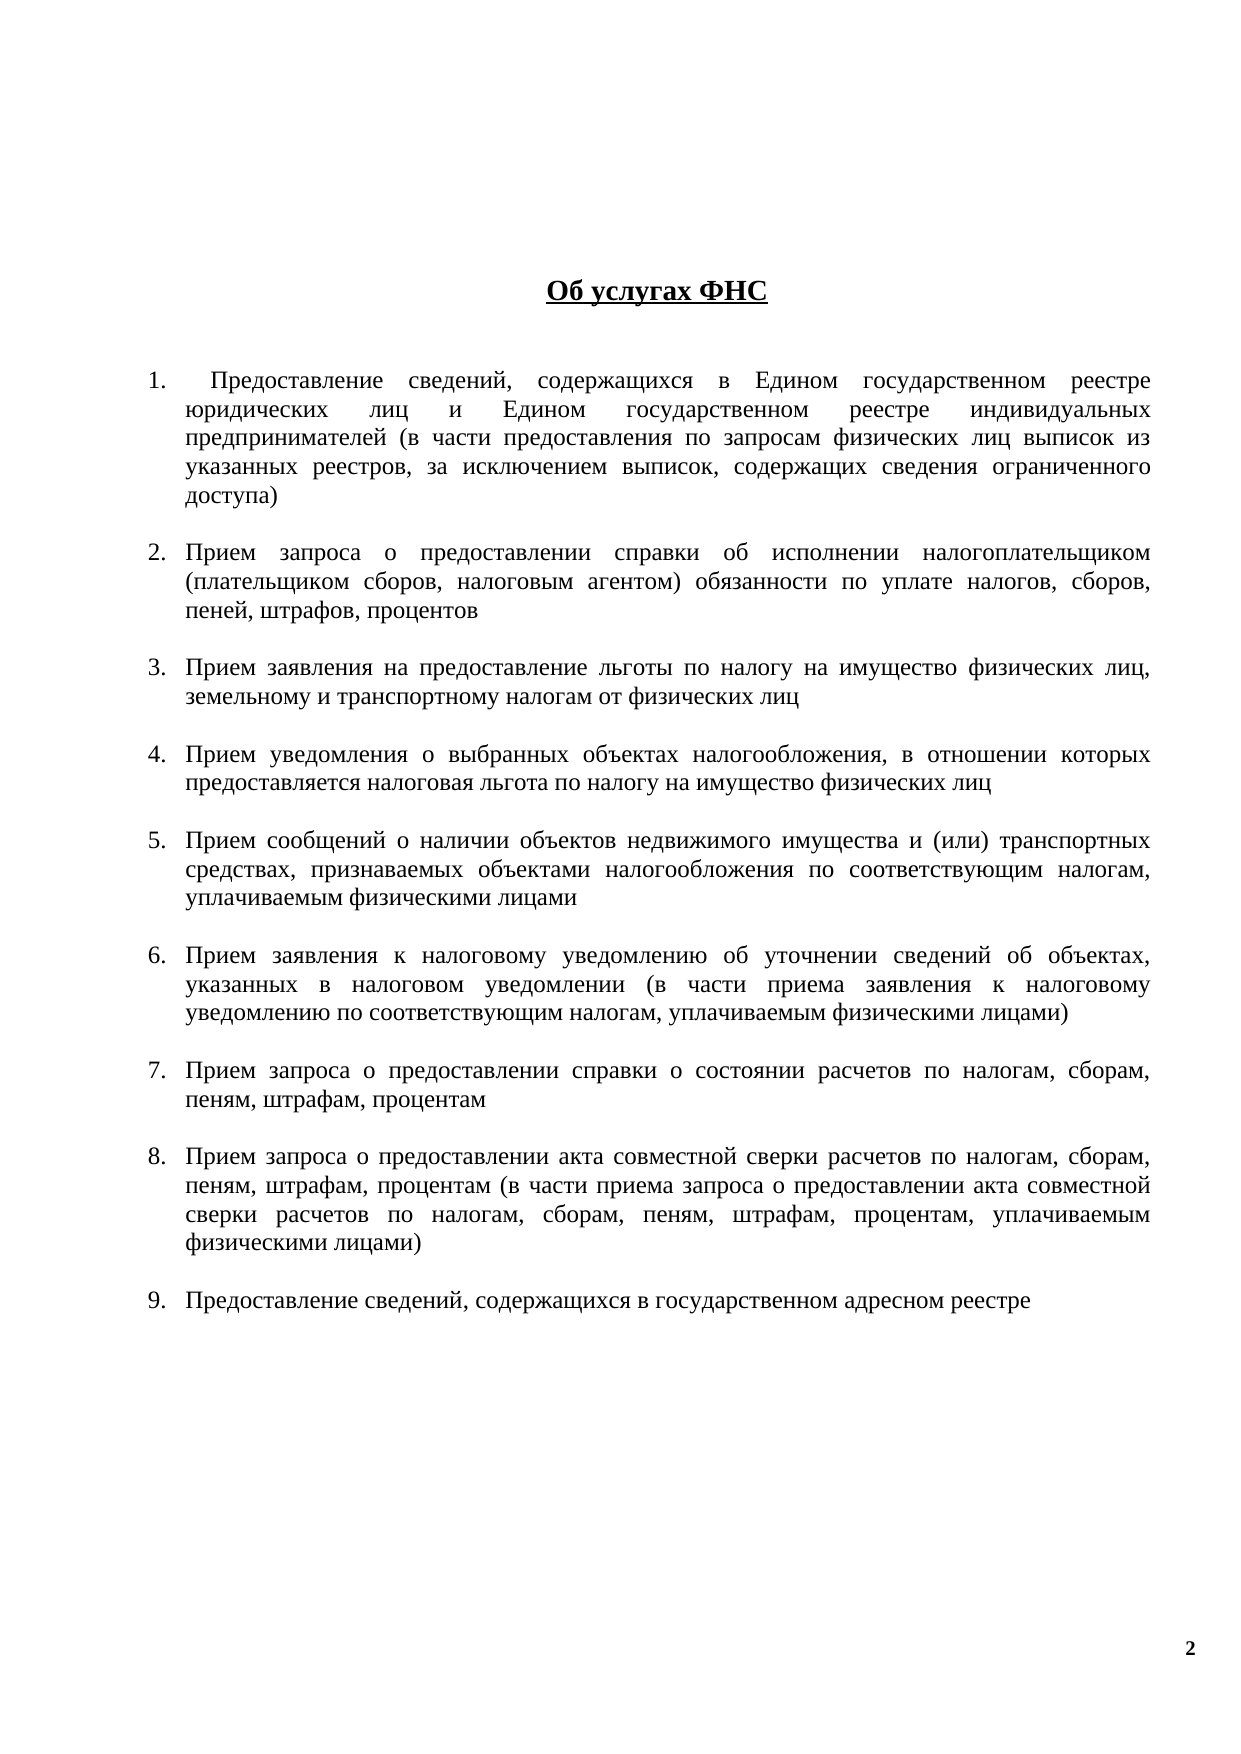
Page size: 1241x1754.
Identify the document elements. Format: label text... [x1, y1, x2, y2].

list Прием запроса о предоставлении справки о состоянии расчетов по налогам, сборам, пеням, штрафам, процентам [148, 1055, 1152, 1112]
list Прием запроса о предоставлении справки об исполнении налогоплательщиком (плательщиком сборов, налоговым агентом) обязанности по уплате налогов, сборов, пеней, штрафов, процентов [148, 537, 1152, 624]
list Прием сообщений о наличии объектов недвижимого имущества и (или) транспортных средствах, признаваемых объектами налогообложения по соответствующим налогам, уплачиваемым физическими лицами [148, 825, 1152, 911]
text Об услугах ФНС [89, 273, 1152, 306]
list Предоставление сведений, содержащихся в государственном адресном реестре [148, 1285, 1152, 1314]
list Предоставление сведений, содержащихся в Едином государственном реестре юридических лиц и Едином государственном реестре индивидуальных предпринимателей (в части предоставления по запросам физических лиц выписок из указанных реестров, за исключением выписок, содержащих сведения ограниченного доступа) [148, 365, 1152, 509]
list Прием заявления к налоговому уведомлению об уточнении сведений об объектах, указанных в налоговом уведомлении (в части приема заявления к налоговому уведомлению по соответствующим налогам, уплачиваемым физическими лицами) [148, 940, 1152, 1026]
list Прием заявления на предоставление льготы по налогу на имущество физических лиц, земельному и транспортному налогам от физических лиц [148, 652, 1152, 710]
list Прием запроса о предоставлении акта совместной сверки расчетов по налогам, сборам, пеням, штрафам, процентам (в части приема запроса о предоставлении акта совместной сверки расчетов по налогам, сборам, пеням, штрафам, процентам, уплачиваемым физическими лицами) [148, 1141, 1152, 1256]
list Прием уведомления о выбранных объектах налогообложения, в отношении которых предоставляется налоговая льгота по налогу на имущество физических лиц [148, 739, 1152, 796]
